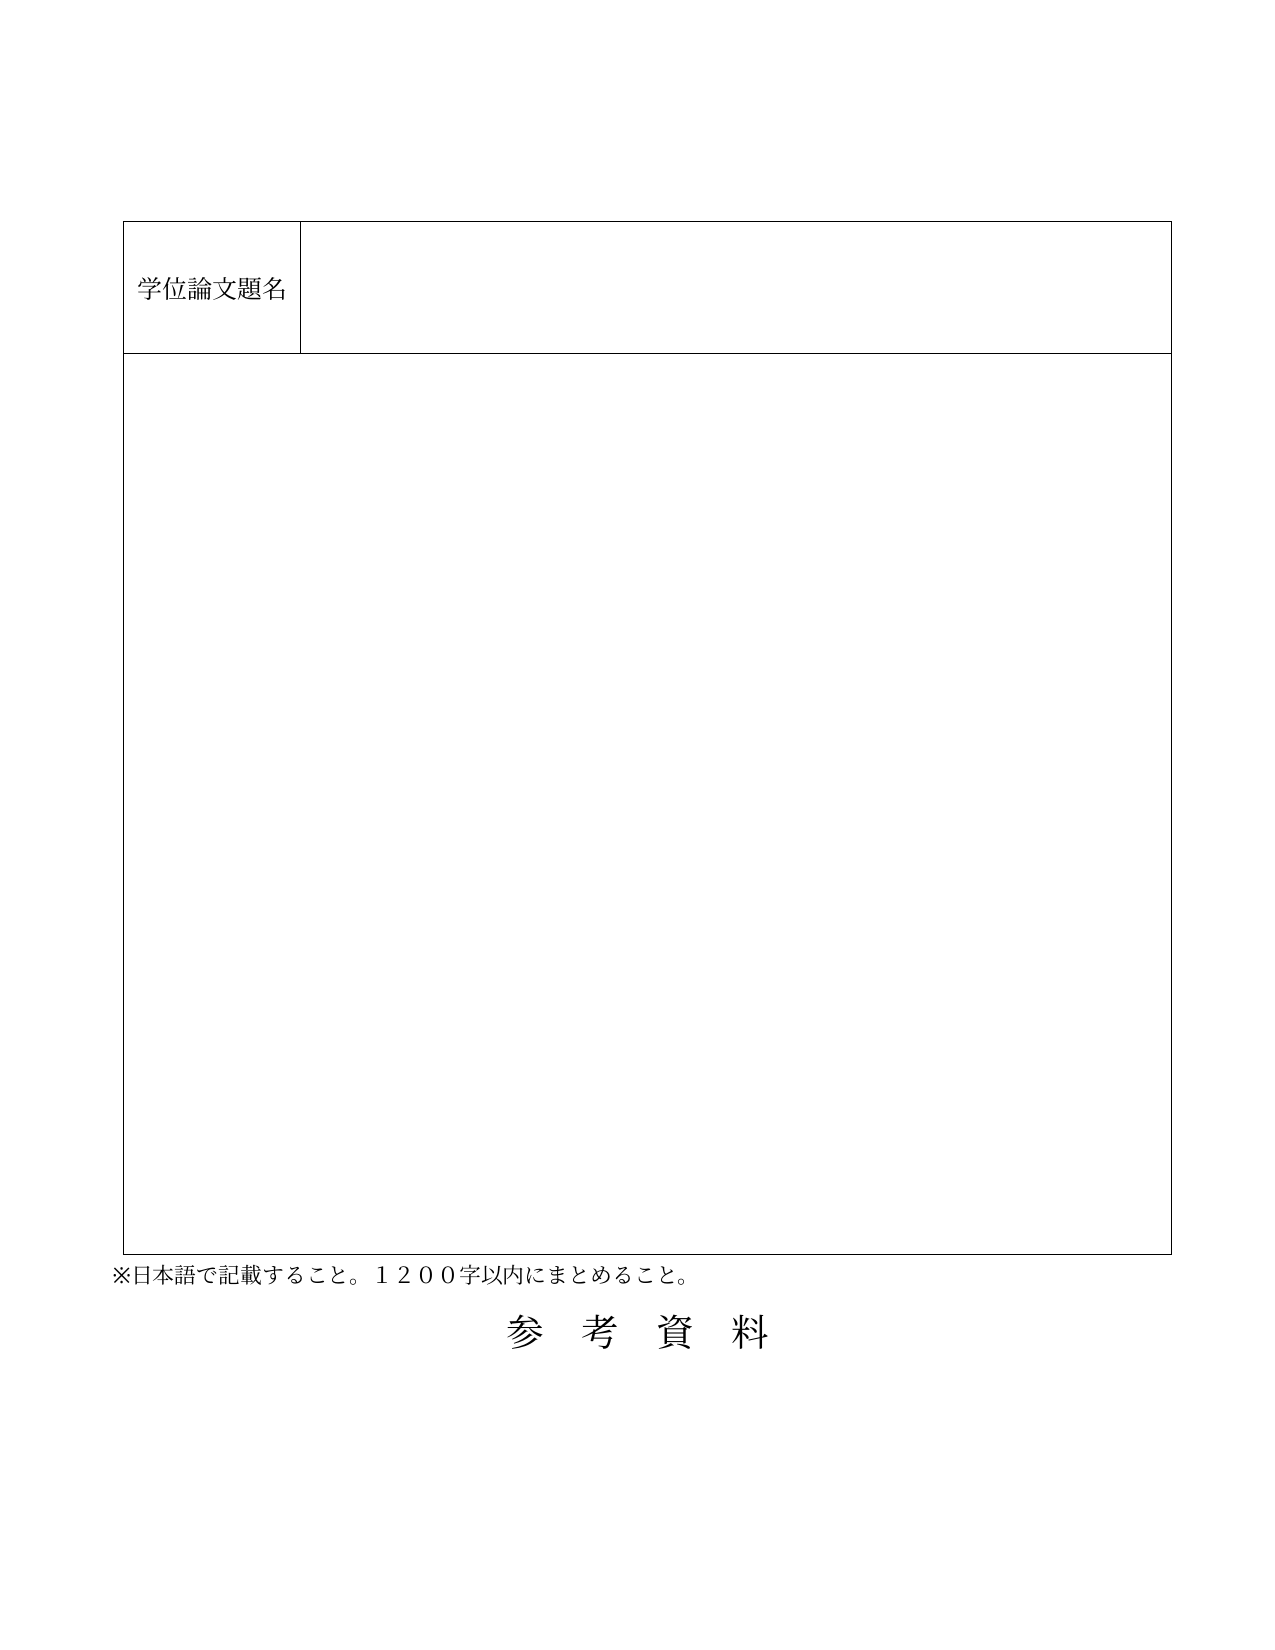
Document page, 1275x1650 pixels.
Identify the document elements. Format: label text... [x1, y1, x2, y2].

text 参 考 資 料 [112, 1293, 1162, 1368]
table_cell [301, 222, 1171, 353]
text ※日本語で記載すること。１２００字以内にまとめること。 [112, 1255, 1162, 1293]
table_cell 学位論文題名 [124, 222, 300, 353]
table_cell [124, 354, 1171, 1254]
